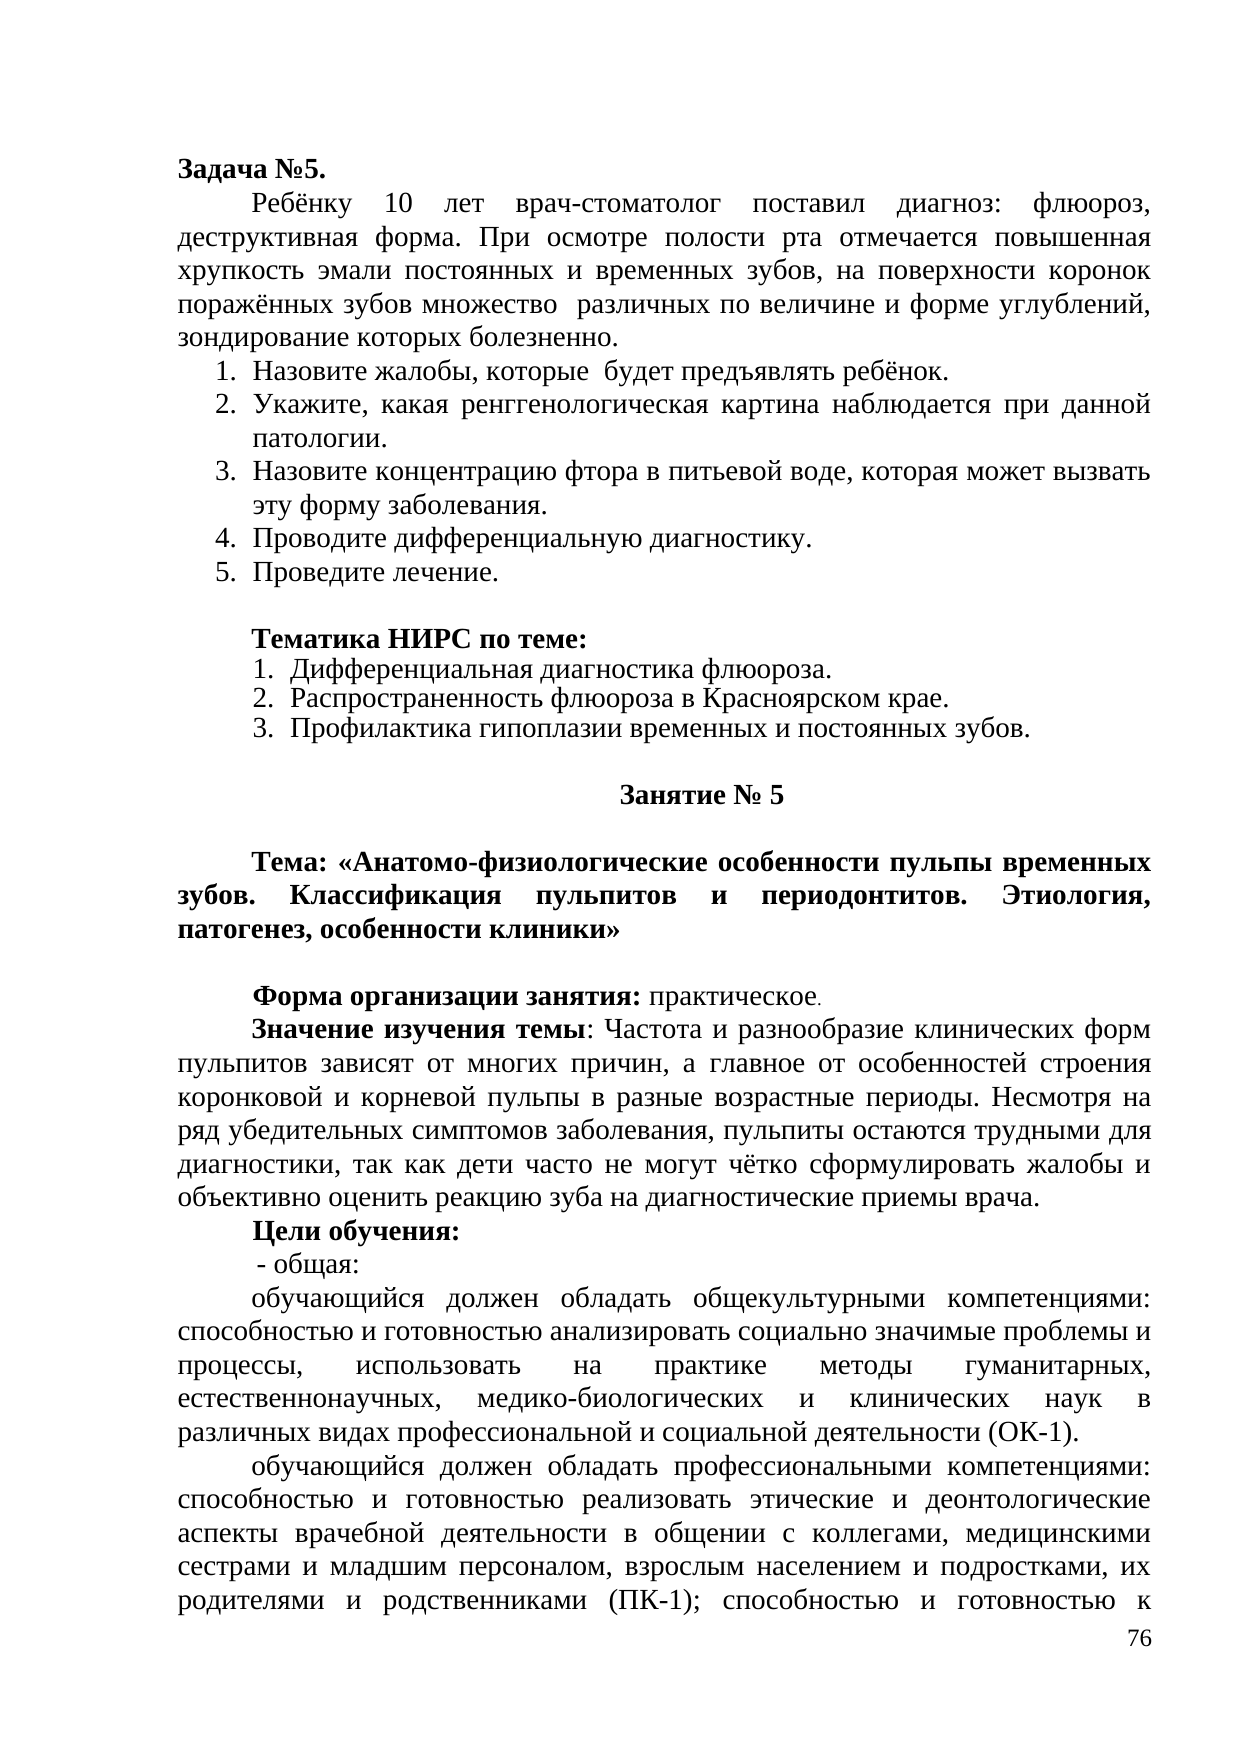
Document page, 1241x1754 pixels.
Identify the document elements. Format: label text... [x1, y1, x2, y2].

list Дифференциальная диагностика флюороза. [252, 655, 1152, 684]
text - общая: [183, 1246, 1149, 1280]
list Назовите жалобы, которые будет предъявлять ребёнок. [215, 353, 1152, 386]
list Проведите лечение. [215, 554, 1152, 588]
text Форма организации занятия: практическое. [177, 978, 1152, 1012]
text Цели обучения: [177, 1213, 1152, 1246]
text Задача №5. [177, 152, 1152, 185]
list Распространенность флюороза в Красноярском крае. [252, 685, 1152, 714]
text Ребёнку 10 лет врач-стоматолог поставил диагноз: флюороз, деструктивная форма. При осмотре полости рта отмечается повышенная хрупкость эмали постоянных и временных зубов, на поверхности коронок поражённых зубов множество различных по величине и форме углублений, зондирование которых болезненно. [177, 185, 1152, 353]
list Проводите дифференциальную диагностику. [215, 521, 1152, 554]
text Тематика НИРС по теме: [177, 621, 1152, 655]
list Назовите концентрацию фтора в питьевой воде, которая может вызвать эту форму заболевания. [215, 453, 1152, 521]
list Профилактика гипоплазии временных и постоянных зубов. [252, 714, 1152, 743]
text обучающийся должен обладать общекультурными компетенциями: способностью и готовностью анализировать социально значимые проблемы и процессы, использовать на практике методы гуманитарных, естественнонаучных, медико-биологических и клинических наук в различных видах профессиональной и социальной деятельности (ОК-1). [177, 1280, 1152, 1448]
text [177, 1448, 1152, 1615]
text Значение изучения темы: Частота и разнообразие клинических форм пульпитов зависят от многих причин, а главное от особенностей строения коронковой и корневой пульпы в разные возрастные периоды. Несмотря на ряд убедительных симптомов заболевания, пульпиты остаются трудными для диагностики, так как дети часто не могут чётко сформулировать жалобы и объективно оценить реакцию зуба на диагностические приемы врача. [177, 1012, 1152, 1213]
text Тема: «Анатомо-физиологические особенности пульпы временных зубов. Классификация пульпитов и периодонтитов. Этиология, патогенез, особенности клиники» [177, 844, 1152, 944]
text Занятие № 5 [177, 777, 1152, 810]
list Укажите, какая ренггенологическая картина наблюдается при данной патологии. [215, 386, 1152, 453]
